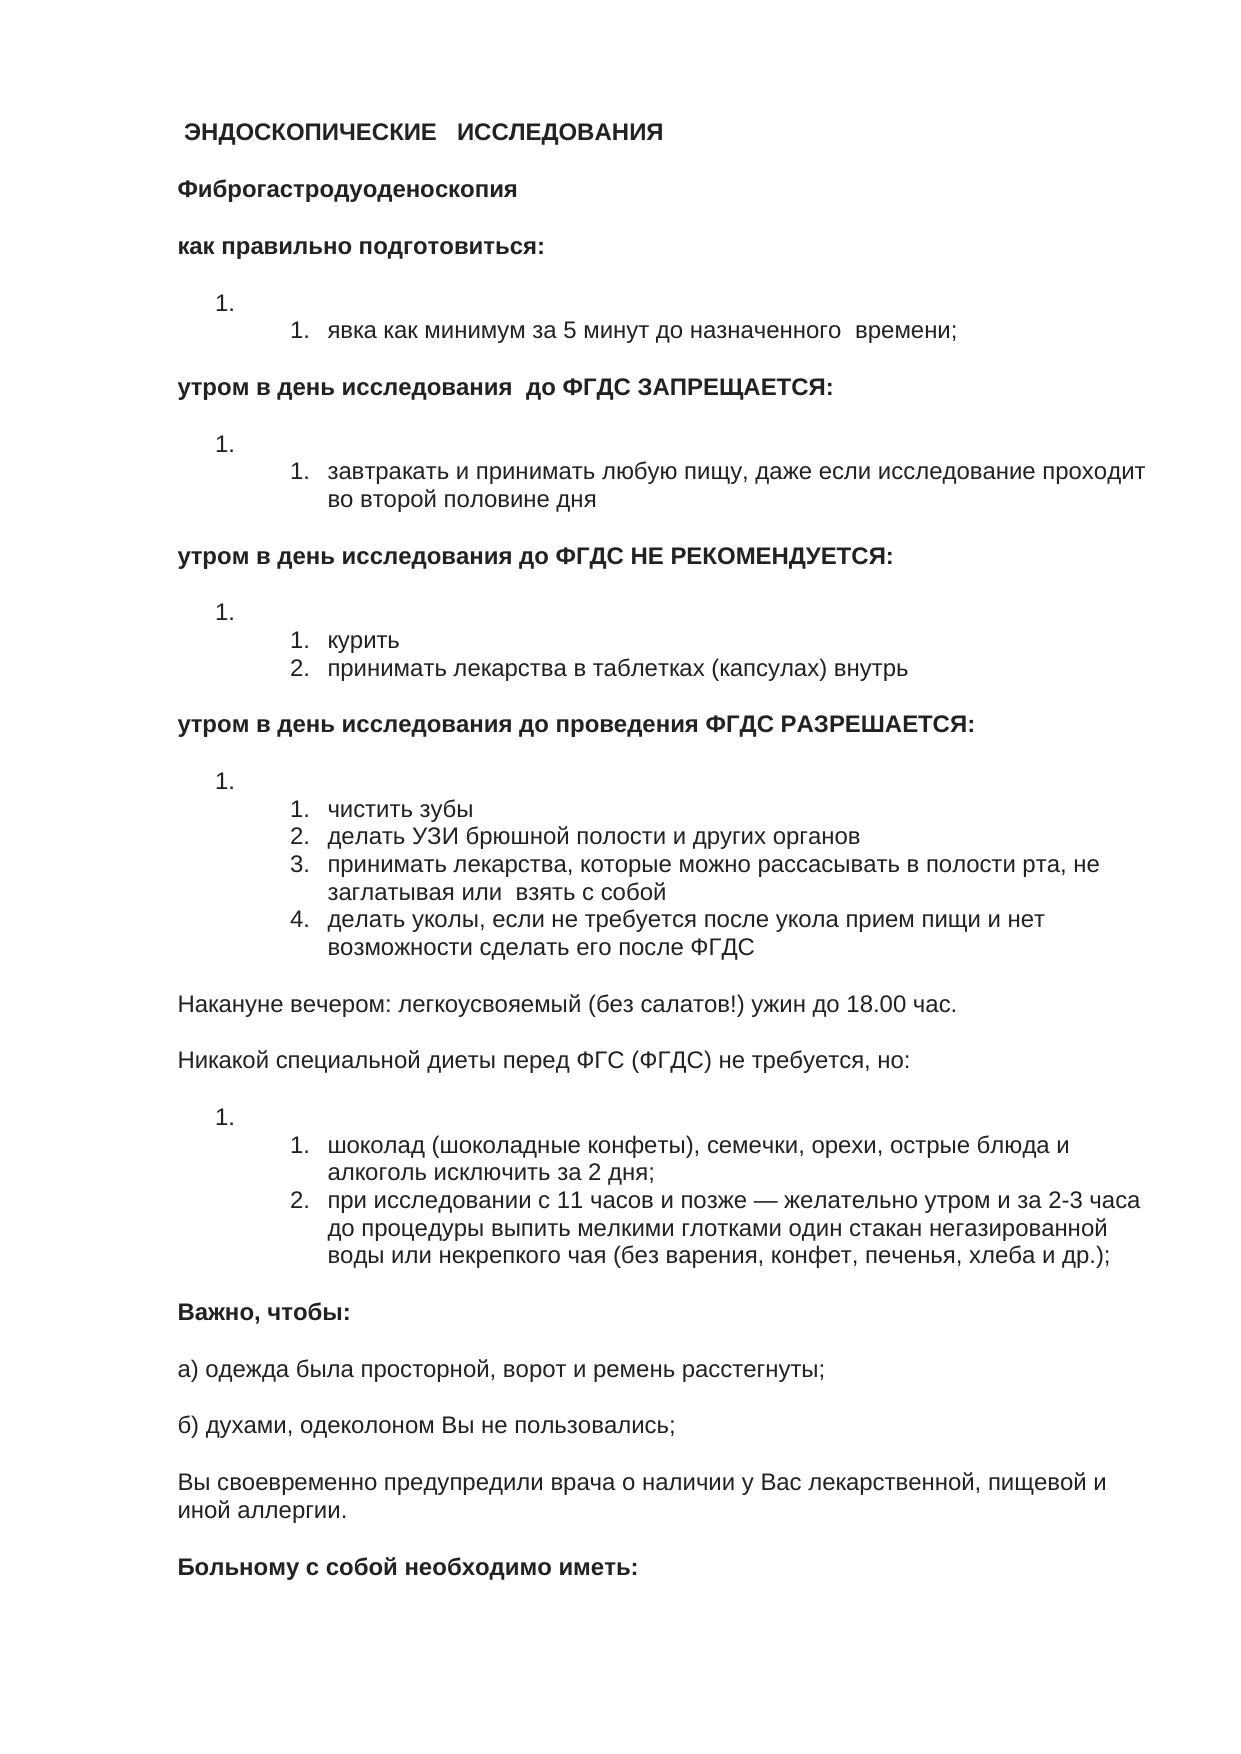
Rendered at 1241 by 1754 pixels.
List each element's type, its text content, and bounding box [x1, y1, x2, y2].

list явка как минимум за 5 минут до назначенного времени; [290, 316, 1152, 344]
list принимать лекарства в таблетках (капсулах) внутрь [290, 653, 1152, 681]
text утром в день исследования до ФГДС НЕ РЕКОМЕНДУЕТСЯ: [177, 542, 1152, 569]
list курить [290, 626, 1152, 653]
text б) духами, одеколоном Вы не пользовались; [177, 1411, 1152, 1439]
text ЭНДОСКОПИЧЕСКИЕ ИССЛЕДОВАНИЯ [177, 118, 1152, 146]
text Больному с собой необходимо иметь: [177, 1552, 1152, 1580]
text Вы своевременно предупредили врача о наличии у Вас лекарственной, пищевой и иной аллергии. [177, 1468, 1152, 1523]
list при исследовании с 11 часов и позже — желательно утром и за 2-3 часа до процедуры выпить мелкими глотками один стакан негазированной воды или некрепкого чая (без варения, конфет, печенья, хлеба и др.); [290, 1186, 1152, 1269]
list принимать лекарства, которые можно рассасывать в полости рта, не заглатывая или взять с собой [290, 850, 1152, 905]
text утром в день исследования до проведения ФГДС РАЗРЕШАЕТСЯ: [177, 710, 1152, 738]
list делать уколы, если не требуется после укола прием пищи и нет возможности сделать его после ФГДС [290, 905, 1152, 960]
list делать УЗИ брюшной полости и других органов [290, 822, 1152, 850]
text Фиброгастродуоденоскопия [177, 175, 1152, 202]
text утром в день исследования до ФГДС ЗАПРЕЩАЕТСЯ: [177, 373, 1152, 400]
text а) одежда была просторной, ворот и ремень расстегнуты; [177, 1354, 1152, 1382]
list чистить зубы [290, 795, 1152, 822]
text Важно, чтобы: [177, 1298, 1152, 1325]
text Никакой специальной диеты перед ФГС (ФГДС) не требуется, но: [177, 1046, 1152, 1074]
text Накануне вечером: легкоусвояемый (без салатов!) ужин до 18.00 час. [177, 989, 1152, 1017]
list шоколад (шоколадные конфеты), семечки, орехи, острые блюда и алкоголь исключить за 2 дня; [290, 1131, 1152, 1186]
list завтракать и принимать любую пищу, даже если исследование проходит во второй половине дня [290, 457, 1152, 512]
text как правильно подготовиться: [177, 232, 1152, 259]
